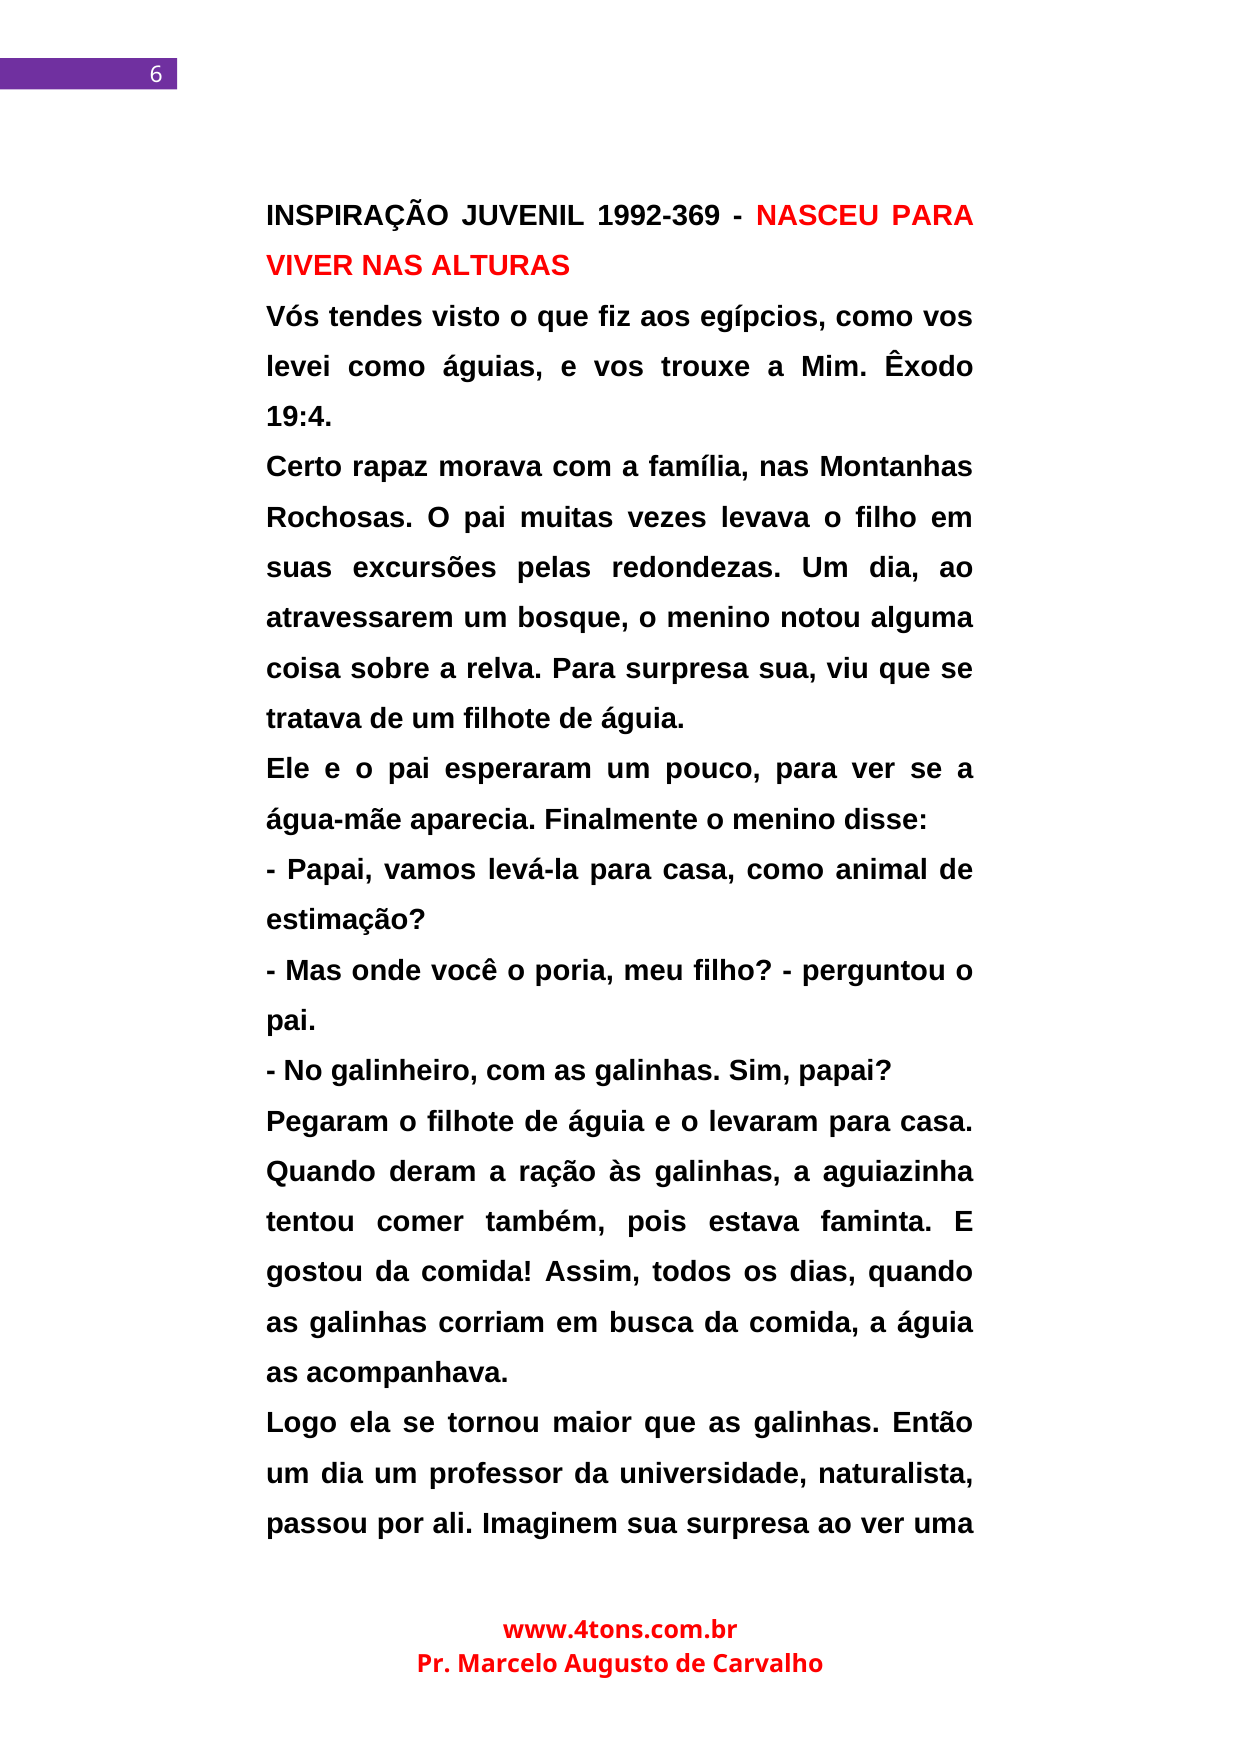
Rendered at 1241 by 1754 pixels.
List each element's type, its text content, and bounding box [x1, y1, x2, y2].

text Vós tendes visto o que fiz aos egípcios, como vos levei como águias, e vos trouxe a Mim. Êxodo 19:4. [266, 298, 974, 433]
text Pegaram o filhote de águia e o levaram para casa. Quando deram a ração às galinhas, a aguiazinha tentou comer também, pois estava faminta. E gostou da comida! Assim, todos os dias, quando as galinhas corriam em busca da comida, a águia as acompanhava. [266, 1103, 974, 1389]
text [266, 1405, 974, 1539]
text - No galinheiro, com as galinhas. Sim, papai? [266, 1053, 974, 1087]
text INSPIRAÇÃO JUVENIL 1992-369 - NASCEU PARA VIVER NAS ALTURAS [266, 198, 974, 282]
text Certo rapaz morava com a família, nas Montanhas Rochosas. O pai muitas vezes levava o filho em suas excursões pelas redondezas. Um dia, ao atravessarem um bosque, o menino notou alguma coisa sobre a relva. Para surpresa sua, viu que se tratava de um filhote de águia. [266, 449, 974, 734]
text Ele e o pai esperaram um pouco, para ver se a água-mãe aparecia. Finalmente o menino disse: [266, 751, 974, 835]
text - Mas onde você o poria, meu filho? - perguntou o pai. [266, 953, 974, 1036]
text - Papai, vamos levá-la para casa, como animal de estimação? [266, 852, 974, 936]
